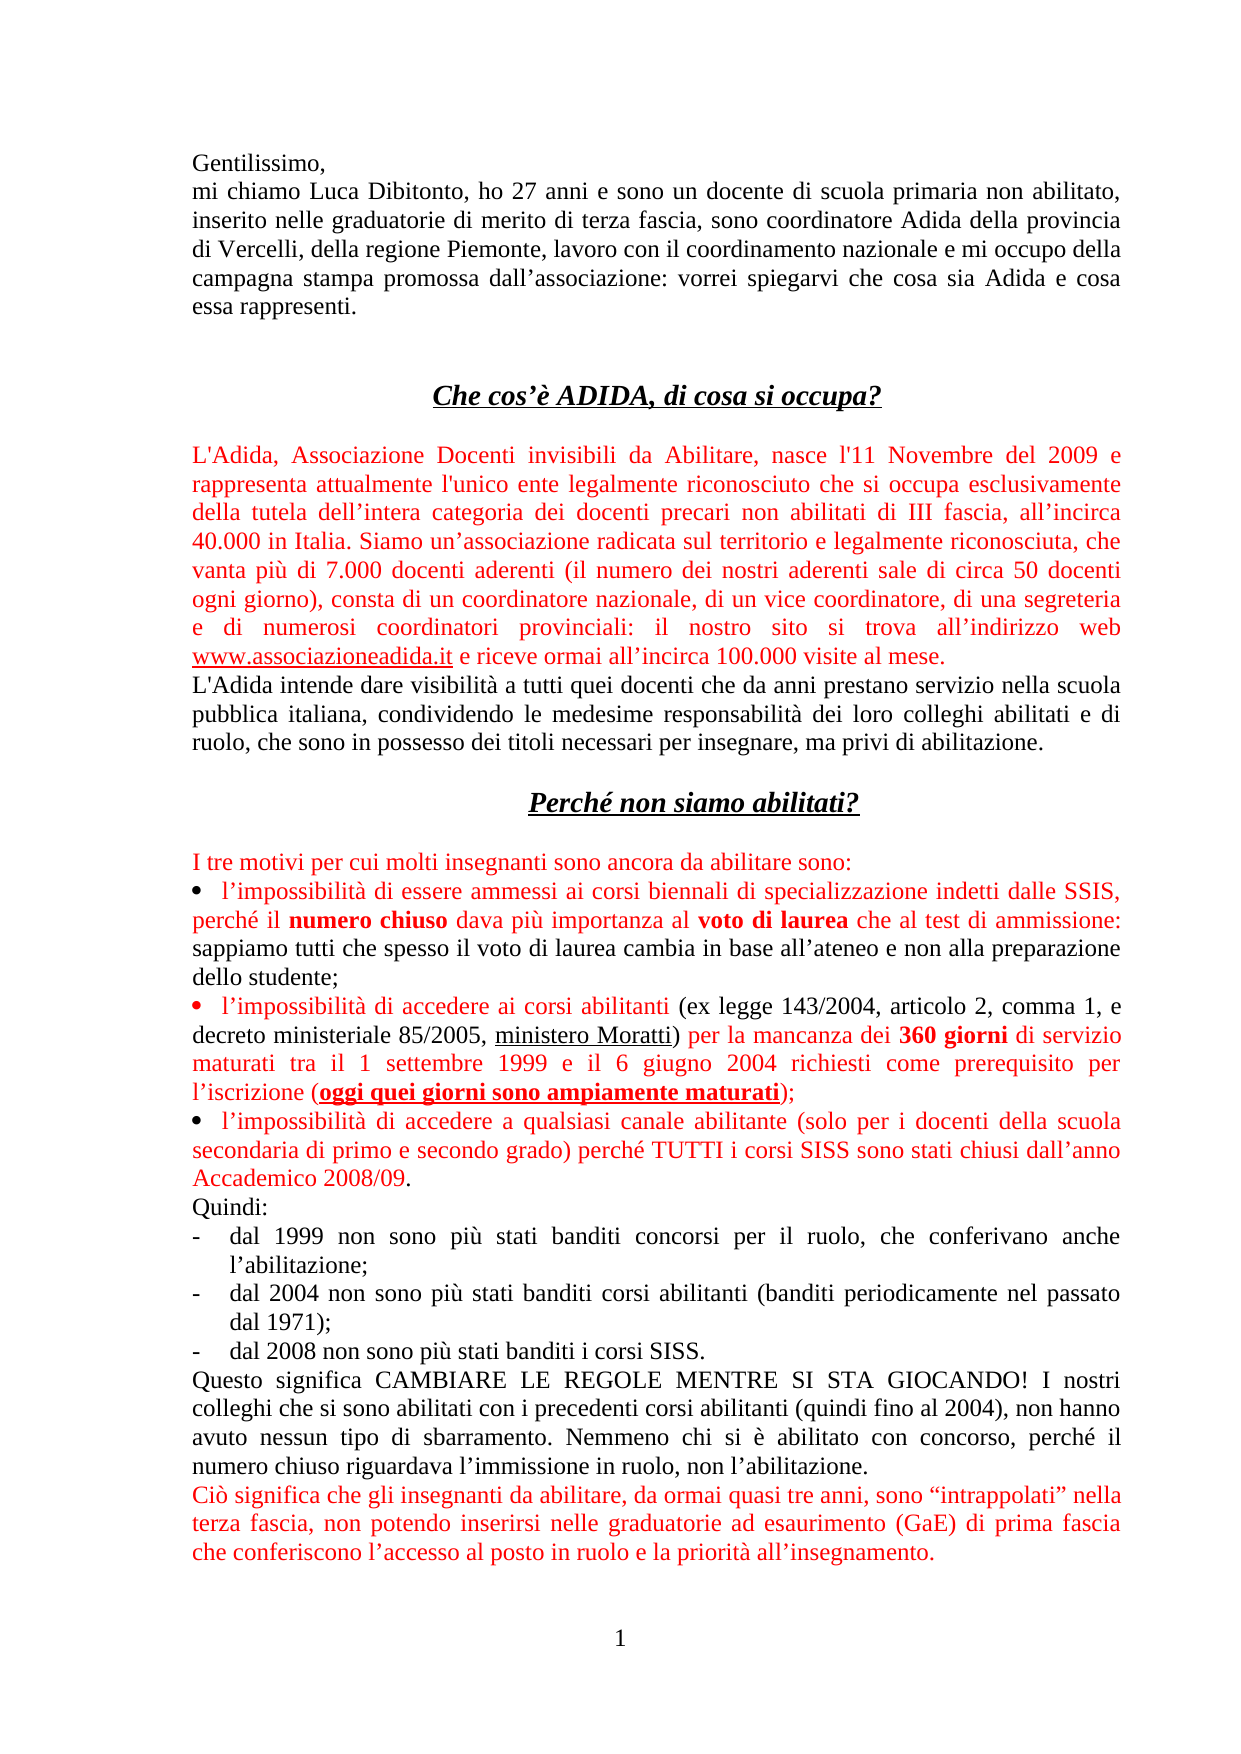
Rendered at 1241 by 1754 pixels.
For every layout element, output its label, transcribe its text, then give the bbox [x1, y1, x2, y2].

list l’impossibilità di accedere a qualsiasi canale abilitante (solo per i docenti della scuola secondaria di primo e secondo grado) perché TUTTI i corsi SISS sono stati chiusi dall’anno Accademico 2008/09. [192, 1106, 1122, 1192]
text mi chiamo Luca Dibitonto, ho 27 anni e sono un docente di scuola primaria non abilitato, inserito nelle graduatorie di merito di terza fascia, sono coordinatore Adida della provincia di Vercelli, della regione Piemonte, lavoro con il coordinamento nazionale e mi occupo della campagna stampa promossa dall’associazione: vorrei spiegarvi che cosa sia Adida e cosa essa rappresenti. [192, 176, 1122, 320]
text L'Adida, Associazione Docenti invisibili da Abilitare, nasce l'11 Novembre del 2009 e rappresenta attualmente l'unico ente legalmente riconosciuto che si occupa esclusivamente della tutela dell’intera categoria dei docenti precari non abilitati di III fascia, all’incirca 40.000 in Italia. Siamo un’associazione radicata sul territorio e legalmente riconosciuta, che vanta più di 7.000 docenti aderenti (il numero dei nostri aderenti sale di circa 50 docenti ogni giorno), consta di un coordinatore nazionale, di un vice coordinatore, di una segreteria e di numerosi coordinatori provinciali: il nostro sito si trova all’indirizzo web www.associazioneadida.it e riceve ormai all’incirca 100.000 visite al mese. [192, 440, 1122, 670]
text Ciò significa che gli insegnanti da abilitare, da ormai quasi tre anni, sono “intrappolati” nella terza fascia, non potendo inserirsi nelle graduatorie ad esaurimento (GaE) di prima fascia che conferiscono l’accesso al posto in ruolo e la priorità all’insegnamento. [192, 1480, 1122, 1566]
text L'Adida intende dare visibilità a tutti quei docenti che da anni prestano servizio nella scuola pubblica italiana, condividendo le medesime responsabilità dei loro colleghi abilitati e di ruolo, che sono in possesso dei titoli necessari per insegnare, ma privi di abilitazione. [192, 670, 1122, 756]
list dal 2004 non sono più stati banditi corsi abilitanti (banditi periodicamente nel passato dal 1971); [192, 1278, 1122, 1336]
text Che cos’è ADIDA, di cosa si occupa? [192, 378, 1122, 411]
text Gentilissimo, [192, 148, 1122, 176]
text Questo significa CAMBIARE LE REGOLE MENTRE SI STA GIOCANDO! I nostri colleghi che si sono abilitati con i precedenti corsi abilitanti (quindi fino al 2004), non hanno avuto nessun tipo di sbarramento. Nemmeno chi si è abilitato con concorso, perché il numero chiuso riguardava l’immissione in ruolo, non l’abilitazione. [192, 1365, 1122, 1480]
text Quindi: [192, 1192, 1122, 1221]
text I tre motivi per cui molti insegnanti sono ancora da abilitare sono: [192, 847, 1122, 876]
list dal 1999 non sono più stati banditi concorsi per il ruolo, che conferivano anche l’abilitazione; [192, 1221, 1122, 1278]
text Perché non siamo abilitati? [266, 785, 1122, 818]
list l’impossibilità di accedere ai corsi abilitanti (ex legge 143/2004, articolo 2, comma 1, e decreto ministeriale 85/2005, ministero Moratti) per la mancanza dei 360 giorni di servizio maturati tra il 1 settembre 1999 e il 6 giugno 2004 richiesti come prerequisito per l’iscrizione (oggi quei giorni sono ampiamente maturati); [192, 991, 1122, 1106]
list dal 2008 non sono più stati banditi i corsi SISS. [192, 1336, 1122, 1365]
list l’impossibilità di essere ammessi ai corsi biennali di specializzazione indetti dalle SSIS, perché il numero chiuso dava più importanza al voto di laurea che al test di ammissione: sappiamo tutti che spesso il voto di laurea cambia in base all’ateneo e non alla preparazione dello studente; [192, 876, 1122, 991]
